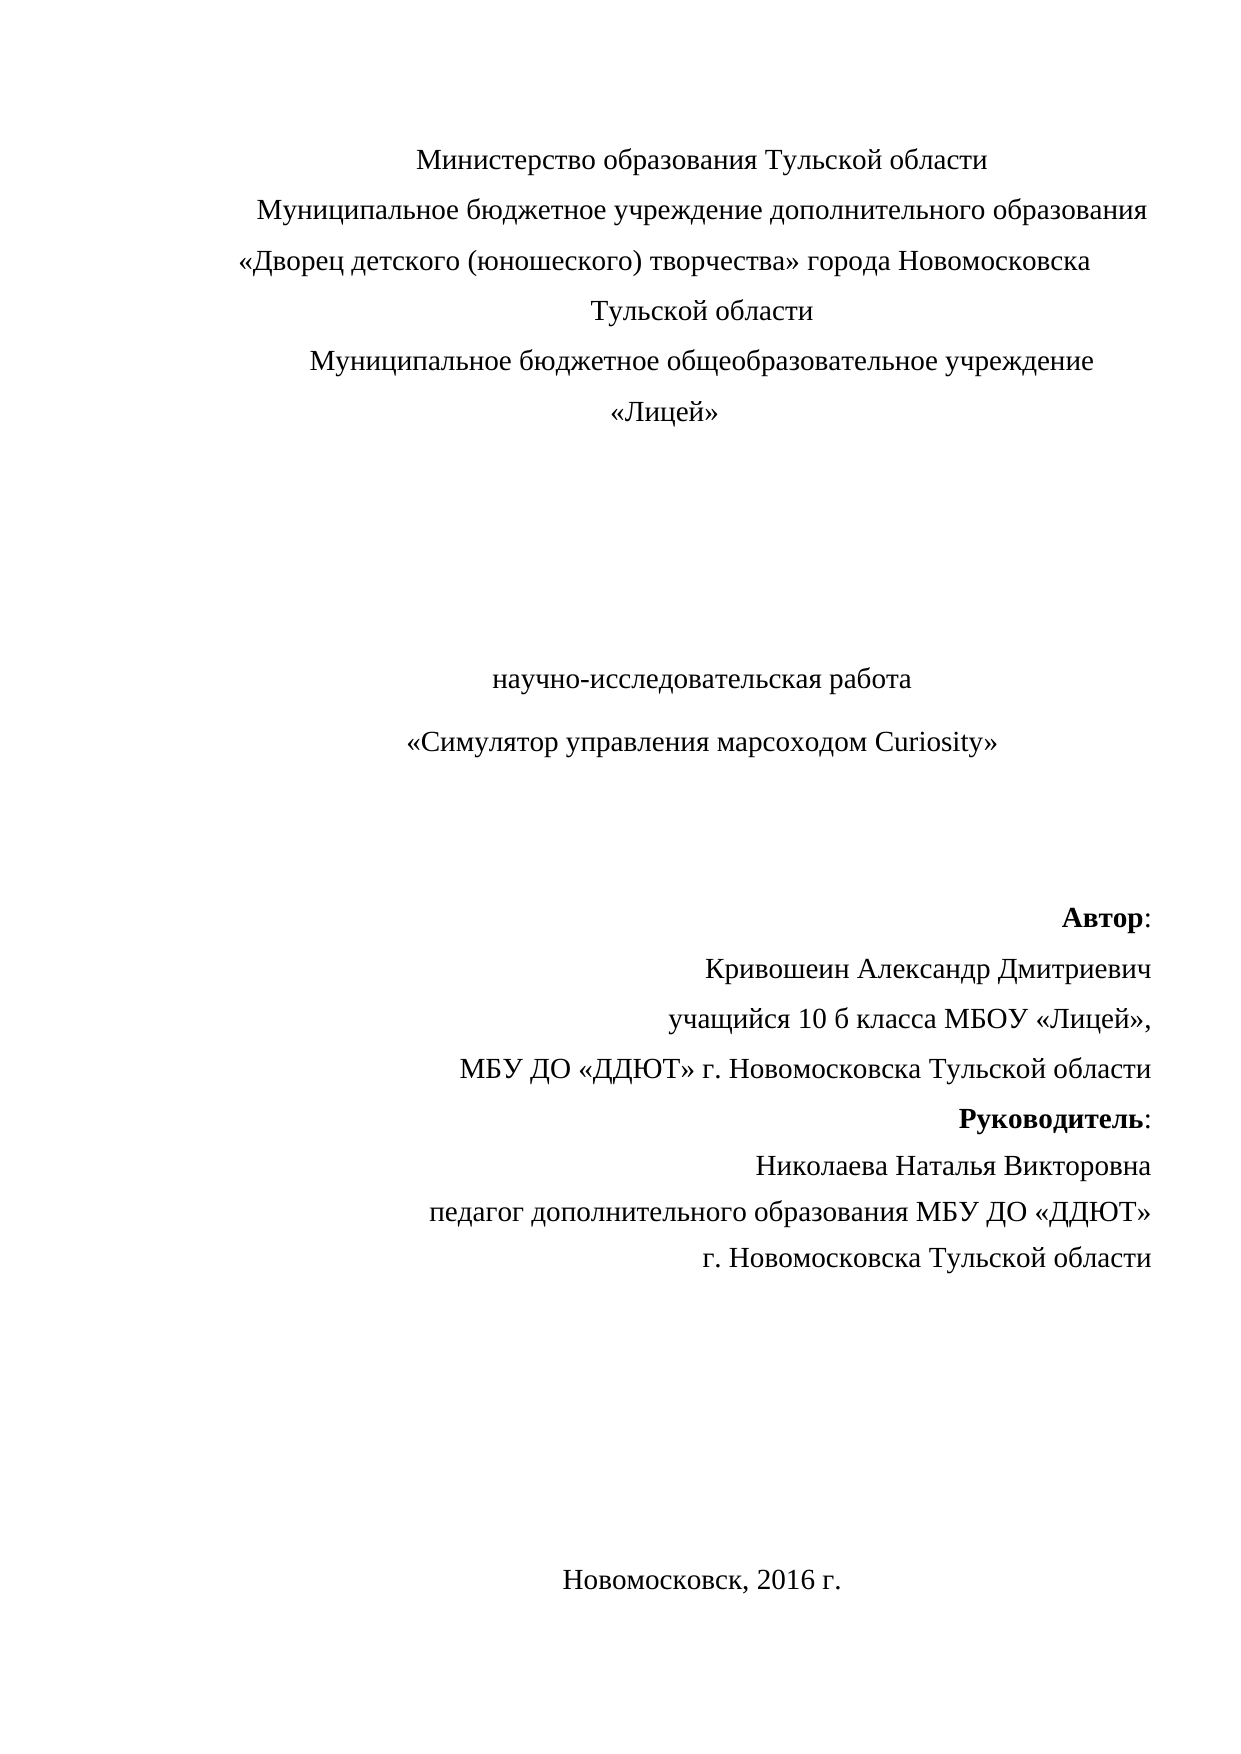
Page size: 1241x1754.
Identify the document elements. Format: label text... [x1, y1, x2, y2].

text Муниципальное бюджетное общеобразовательное учреждение «Лицей» [177, 343, 1152, 427]
text научно-исследовательская работа [177, 662, 1152, 695]
text Министерство образования Тульской области [177, 142, 1152, 176]
text г. Новомосковска Тульской области [177, 1240, 1152, 1273]
text учащийся 10 б класса МБОУ «Лицей», [177, 1001, 1152, 1034]
text Муниципальное бюджетное учреждение дополнительного образования «Дворец детского (юношеского) творчества» города Новомосковска [177, 192, 1152, 276]
text Руководитель: [177, 1102, 1152, 1135]
text МБУ ДО «ДДЮТ» г. Новомосковска Тульской области [251, 1051, 1152, 1085]
text Автор: [177, 900, 1152, 934]
text Тульской области [177, 293, 1152, 327]
text Кривошеин Александр Дмитриевич [177, 951, 1152, 984]
text «Симулятор управления марсоходом Curiosity» [177, 724, 1152, 758]
text Новомосковск, 2016 г. [177, 1562, 1152, 1596]
text педагог дополнительного образования МБУ ДО «ДДЮТ» [177, 1194, 1152, 1227]
text Николаева Наталья Викторовна [177, 1148, 1152, 1181]
